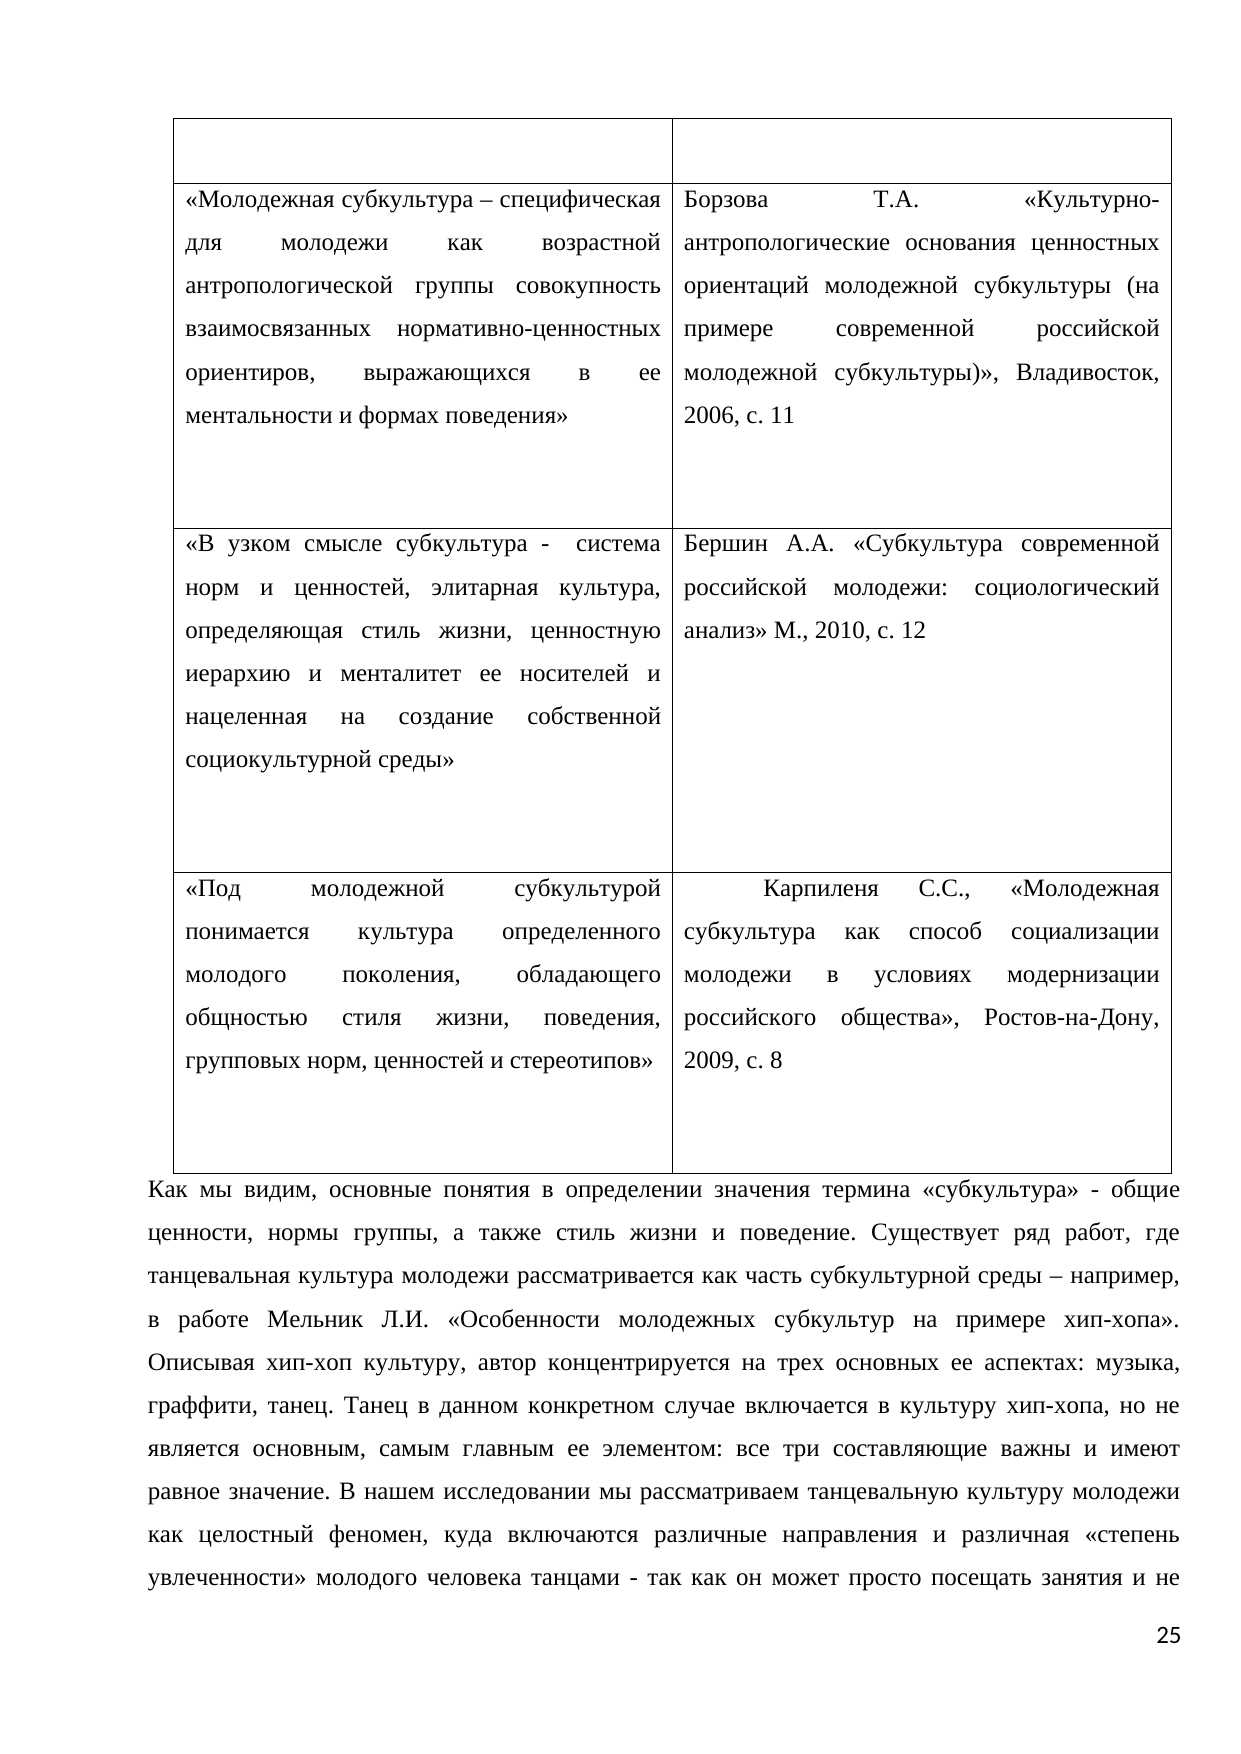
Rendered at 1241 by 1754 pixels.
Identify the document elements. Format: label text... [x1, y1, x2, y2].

table_cell «Молодежная субкультура – специфическая для молодежи как возрастной антропологической группы совокупность взаимосвязанных нормативно-ценностных ориентиров, выражающихся в ее ментальности и формах поведения» [174, 184, 672, 527]
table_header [673, 119, 1171, 183]
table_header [174, 119, 672, 183]
table_cell Карпиленя С.С., «Молодежная субкультура как способ социализации молодежи в условиях модернизации российского общества», Ростов-на-Дону, 2009, с. 8 [673, 873, 1171, 1173]
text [148, 1174, 1181, 1591]
table_cell Борзова Т.А. «Культурно-антропологические основания ценностных ориентаций молодежной субкультуры (на примере современной российской молодежной субкультуры)», Владивосток, 2006, с. 11 [673, 184, 1171, 527]
table_cell Бершин А.А. «Субкультура современной российской молодежи: социологический анализ» М., 2010, с. 12 [673, 529, 1171, 872]
table_cell «Под молодежной субкультурой понимается культура определенного молодого поколения, обладающего общностью стиля жизни, поведения, групповых норм, ценностей и стереотипов» [174, 873, 672, 1173]
table_cell «В узком смысле субкультура - система норм и ценностей, элитарная культура, определяющая стиль жизни, ценностную иерархию и менталитет ее носителей и нацеленная на создание собственной социокультурной среды» [174, 529, 672, 872]
